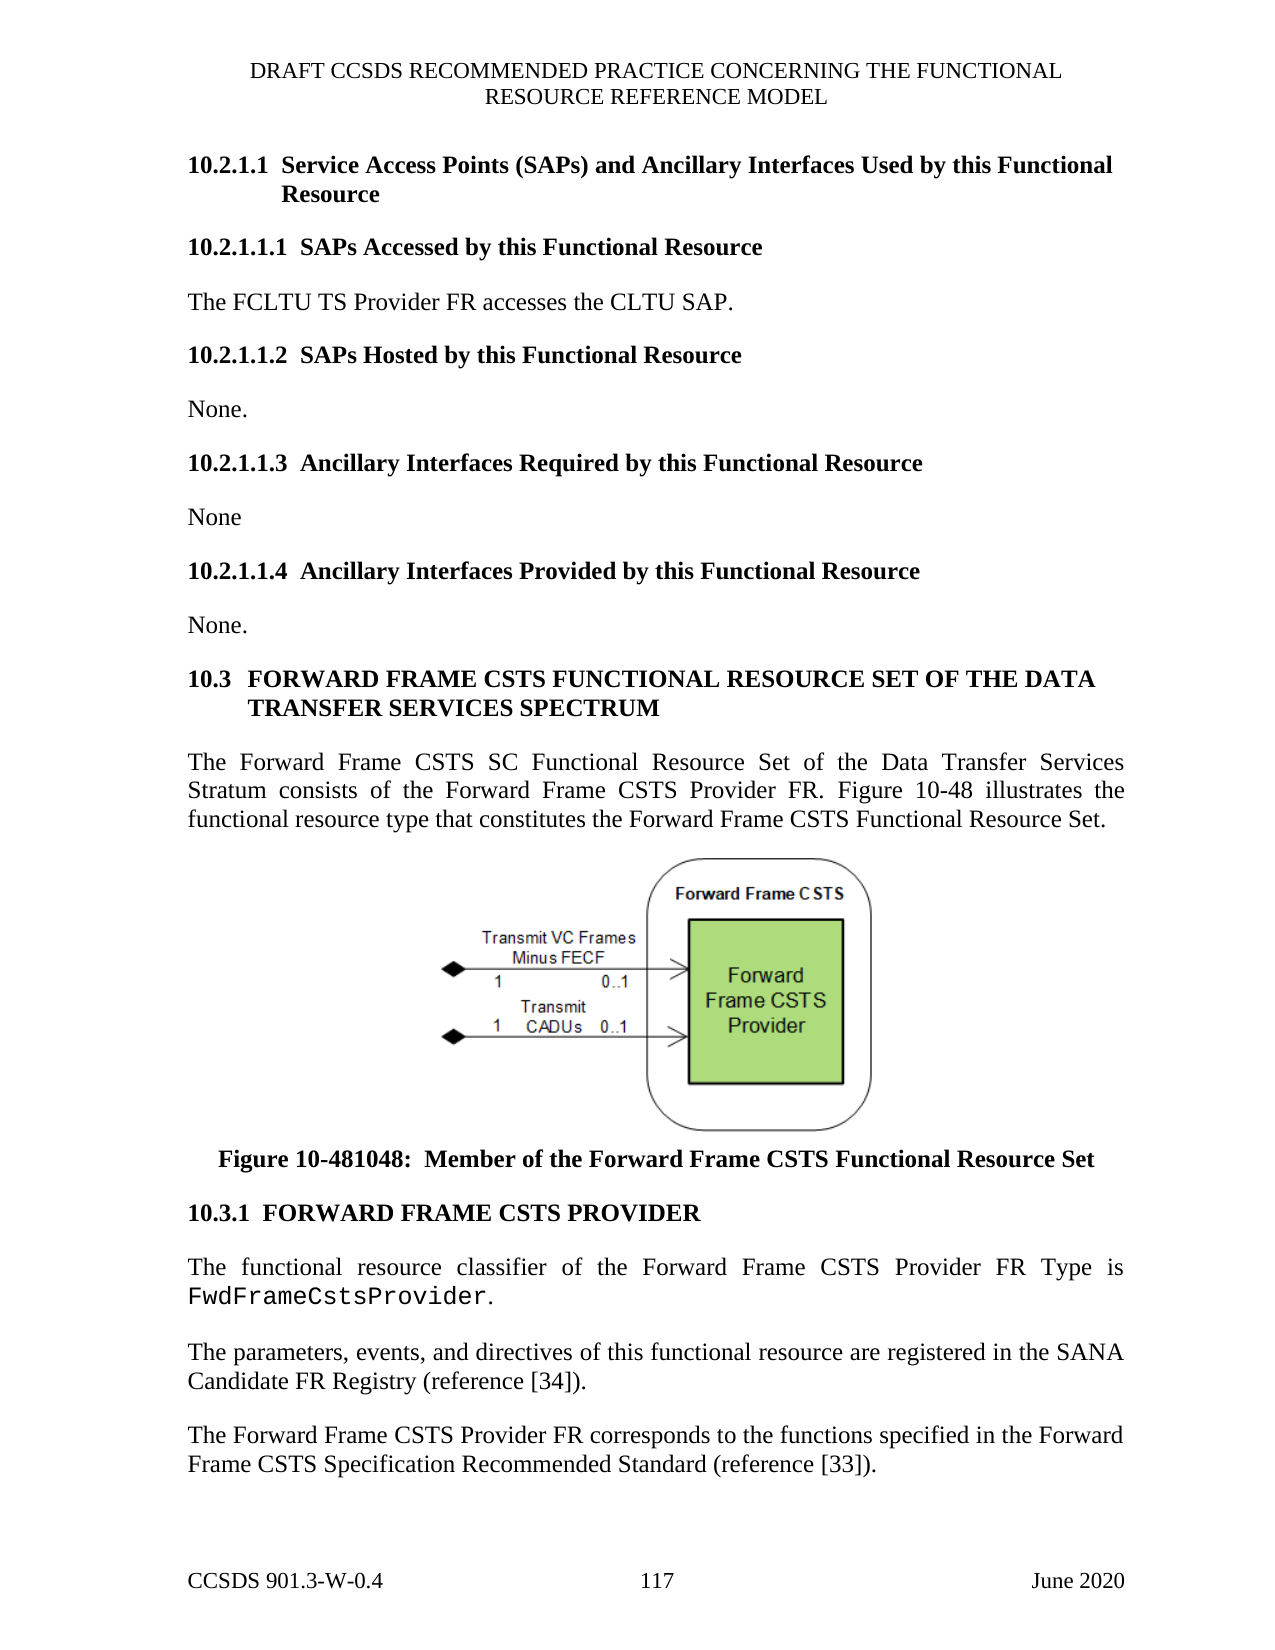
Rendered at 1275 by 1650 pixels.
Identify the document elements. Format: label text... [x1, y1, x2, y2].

subtitle Forward Frame CSTS Provider [187, 1198, 1125, 1227]
text None. [187, 610, 1125, 639]
text The functional resource classifier of the Forward Frame CSTS Provider FR Type is FwdFrameCstsProvider. [187, 1252, 1125, 1312]
subtitle Ancillary Interfaces Provided by this Functional Resource [187, 556, 1125, 585]
subtitle SAPs Accessed by this Functional Resource [187, 232, 1125, 261]
subtitle Forward Frame CSTS Functional resource Set of the Data Transfer ServiceS Spectrum [187, 664, 1125, 722]
subtitle SAPs Hosted by this Functional Resource [187, 340, 1125, 369]
text None [187, 502, 1125, 531]
text The FCLTU TS Provider FR accesses the CLTU SAP. [187, 286, 1125, 315]
picture [440, 857, 873, 1132]
subtitle Ancillary Interfaces Required by this Functional Resource [187, 448, 1125, 477]
subtitle Service Access Points (SAPs) and Ancillary Interfaces Used by this Functional Resource [187, 150, 1125, 207]
text The parameters, events, and directives of this functional resource are registered in the SANA Candidate FR Registry (reference [34]). [187, 1337, 1125, 1395]
text The Forward Frame CSTS Provider FR corresponds to the functions specified in the Forward Frame CSTS Specification Recommended Standard (reference [33]). [187, 1420, 1125, 1478]
text None. [187, 394, 1125, 423]
